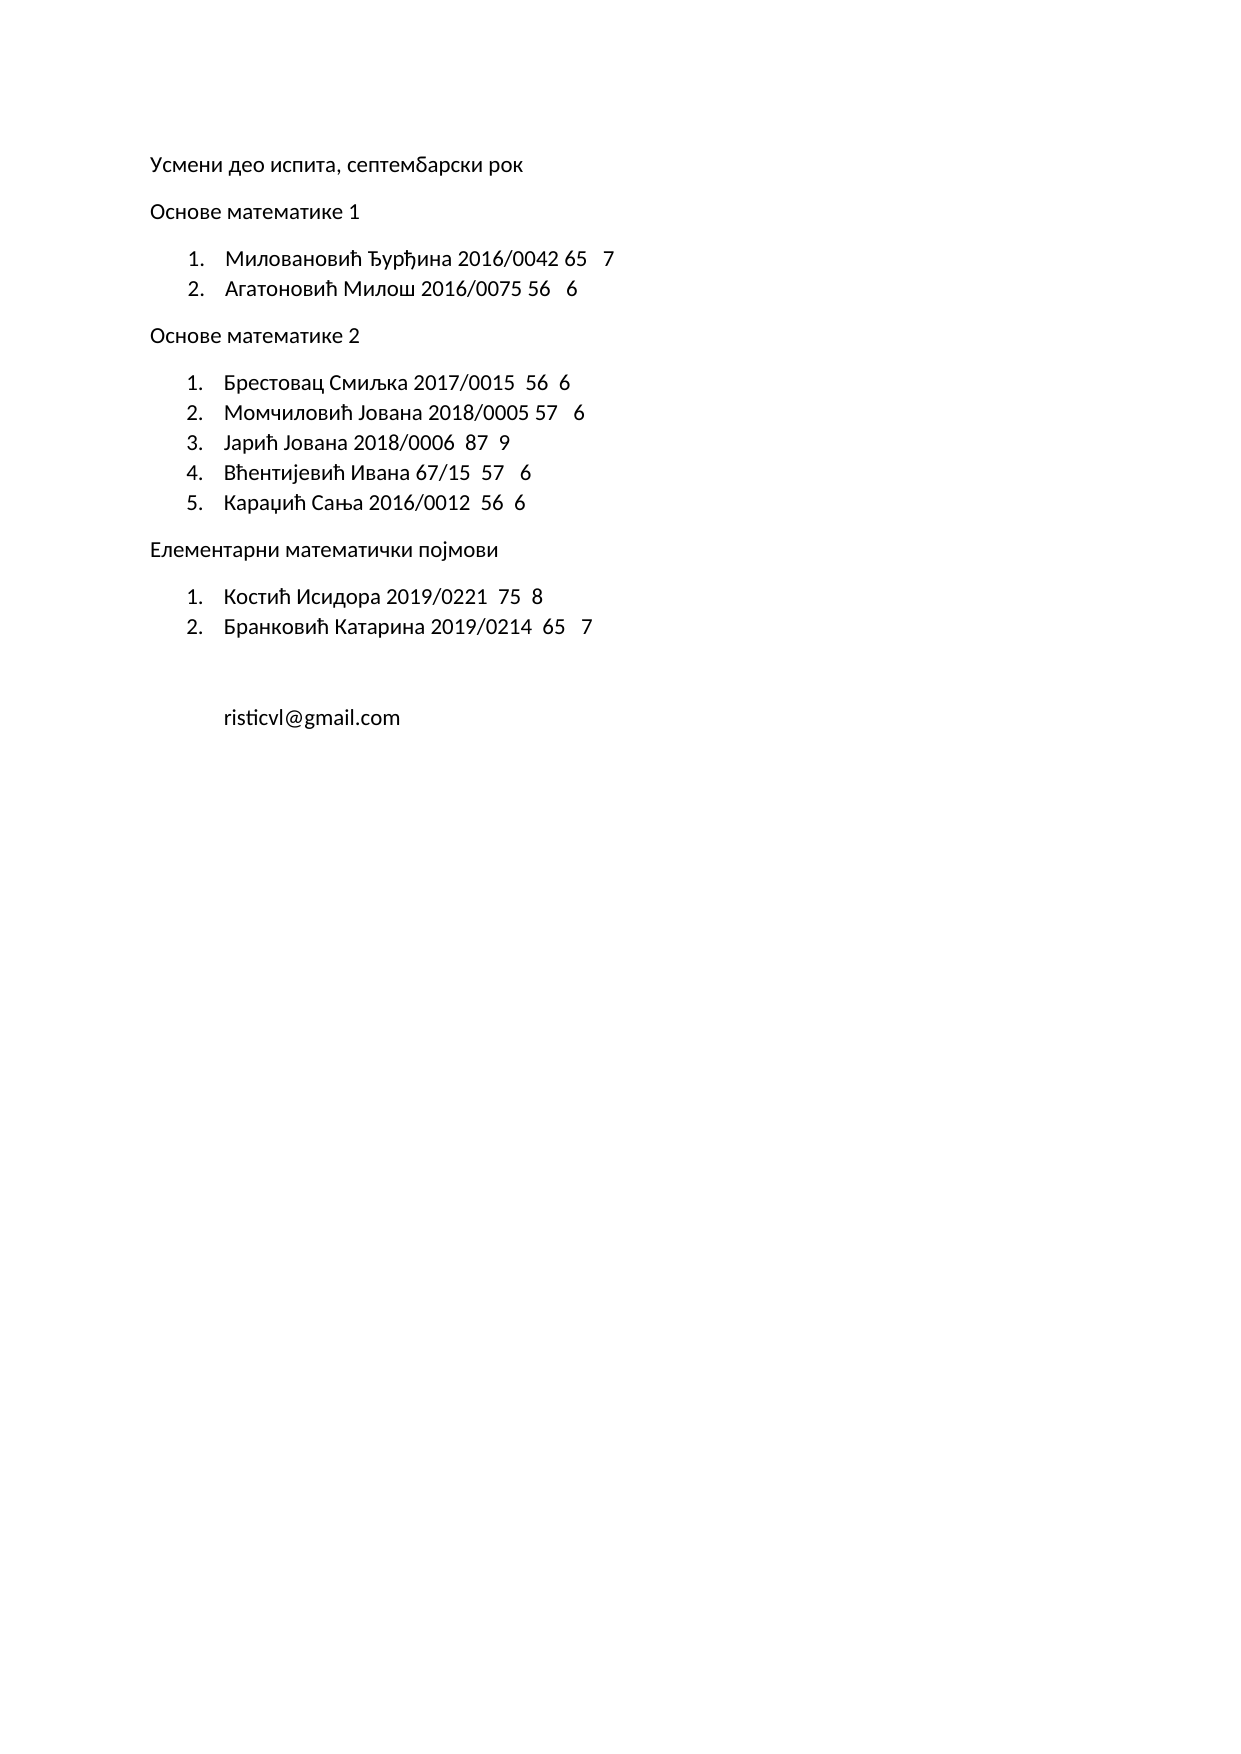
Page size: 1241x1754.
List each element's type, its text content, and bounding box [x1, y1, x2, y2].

list Јарић Јована 2018/0006 87 9 [186, 428, 1090, 456]
list Брестовац Смиљка 2017/0015 56 6 [186, 368, 1090, 396]
list Агатоновић Милош 2016/0075 56 6 [187, 274, 1090, 302]
list Караџић Сања 2016/0012 56 6 [186, 488, 1090, 517]
text Усмени део испита, септембарски рок [150, 150, 1090, 178]
text Основе математике 1 [150, 197, 1090, 225]
list Бранковић Катарина 2019/0214 65 7 [186, 612, 1090, 641]
list Вћентијевић Ивана 67/15 57 6 [186, 458, 1090, 486]
list Костић Исидора 2019/0221 75 8 [186, 582, 1090, 610]
list risticvl@gmail.com [223, 703, 1090, 731]
text Елементарни математички појмови [150, 535, 1090, 563]
list Момчиловић Јована 2018/0005 57 6 [186, 398, 1090, 426]
list Миловановић Ђурђина 2016/0042 65 7 [187, 244, 1090, 272]
text Основе математике 2 [150, 321, 1090, 349]
